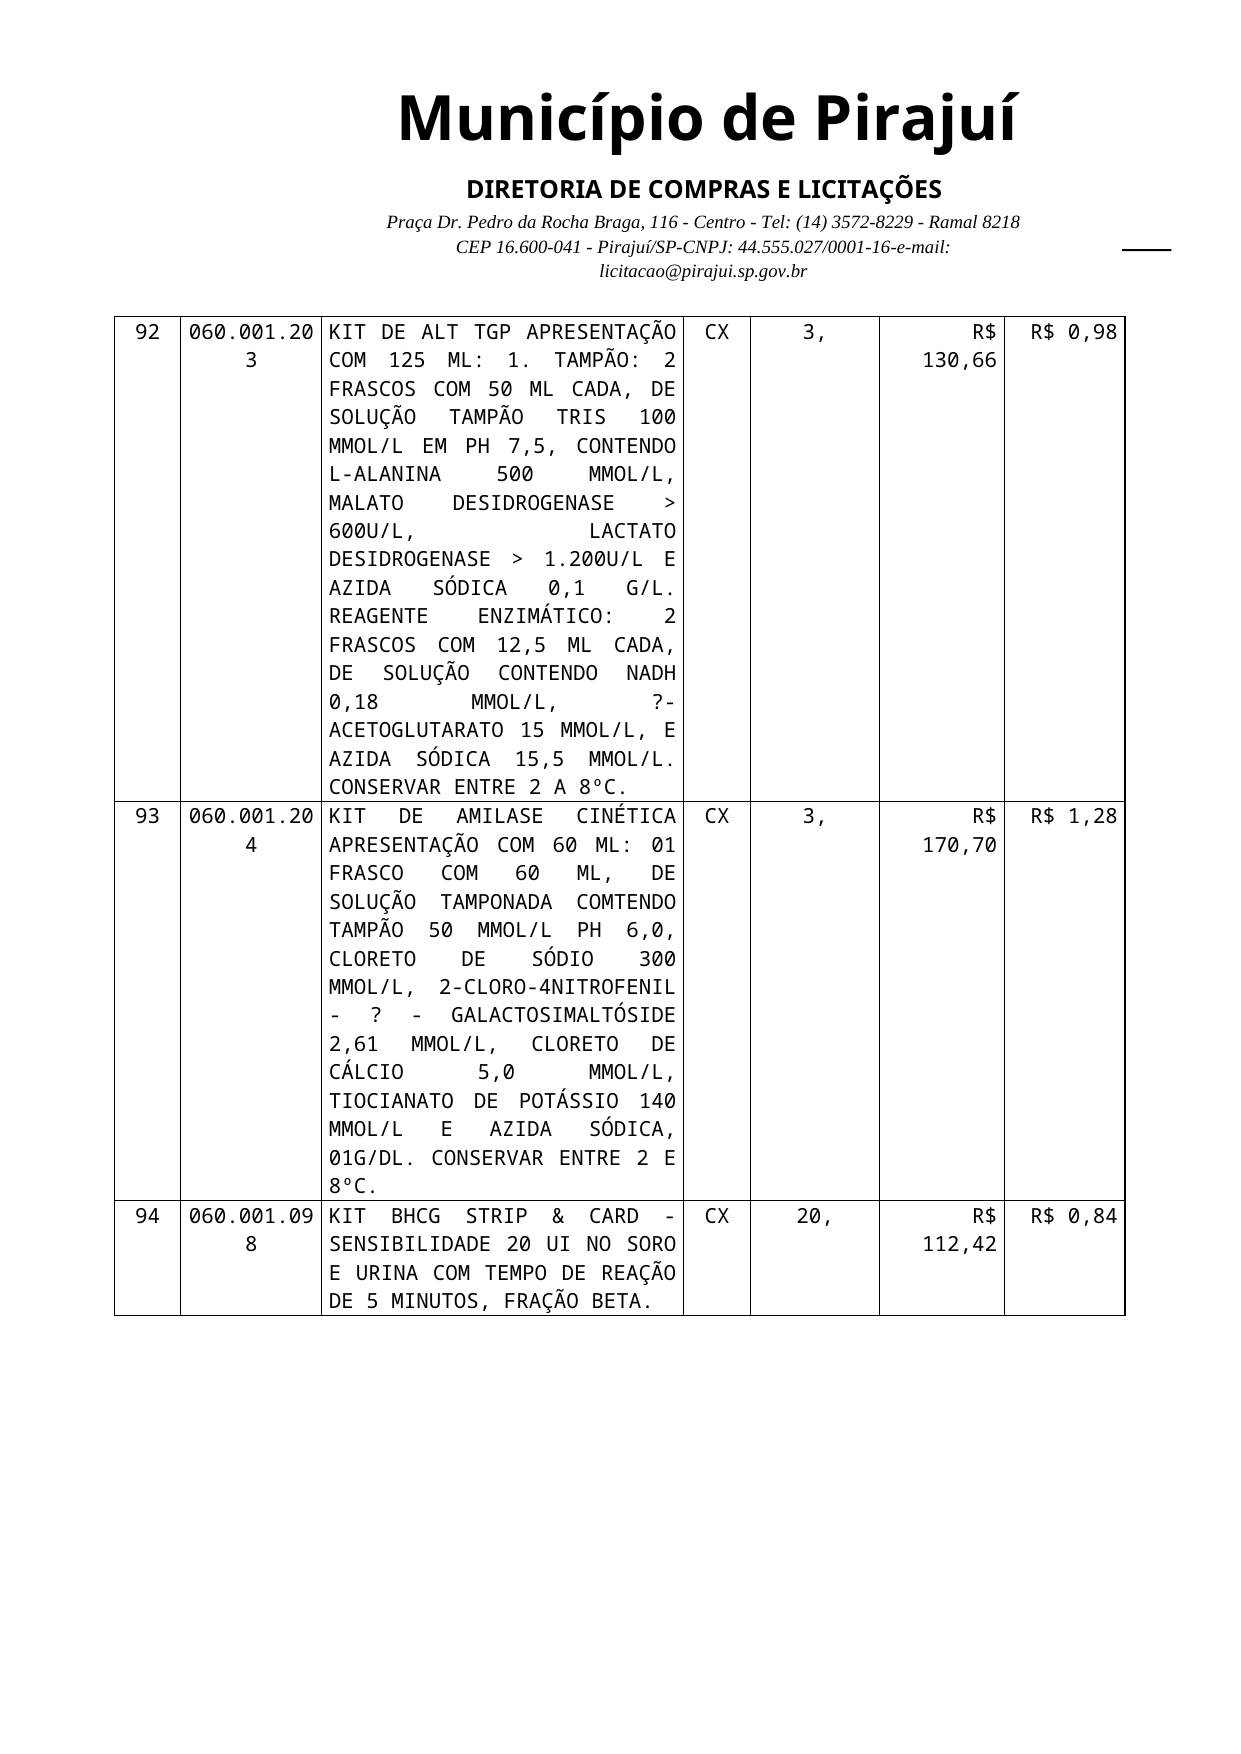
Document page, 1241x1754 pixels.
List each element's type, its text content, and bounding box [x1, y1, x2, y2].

table_cell KIT DE AMILASE CINÉTICA APRESENTAÇÃO COM 60 ML: 01 FRASCO COM 60 ML, DE SOLUÇÃO TAMPONADA COMTENDO TAMPÃO 50 MMOL/L PH 6,0, CLORETO DE SÓDIO 300 MMOL/L, 2-CLORO-4NITROFENIL - ? - GALACTOSIMALTÓSIDE 2,61 MMOL/L, CLORETO DE CÁLCIO 5,0 MMOL/L, TIOCIANATO DE POTÁSSIO 140 MMOL/L E AZIDA SÓDICA, 01G/DL. CONSERVAR ENTRE 2 E 8ºC. [322, 802, 683, 1200]
table_cell 060.001.203 [181, 317, 321, 801]
table_cell R$ 130,66 [880, 317, 1004, 801]
table_cell 060.001.098 [181, 1201, 321, 1314]
table_cell KIT DE ALT TGP APRESENTAÇÃO COM 125 ML: 1. TAMPÃO: 2 FRASCOS COM 50 ML CADA, DE SOLUÇÃO TAMPÃO TRIS 100 MMOL/L EM PH 7,5, CONTENDO L-ALANINA 500 MMOL/L, MALATO DESIDROGENASE > 600U/L, LACTATO DESIDROGENASE > 1.200U/L E AZIDA SÓDICA 0,1 G/L. REAGENTE ENZIMÁTICO: 2 FRASCOS COM 12,5 ML CADA, DE SOLUÇÃO CONTENDO NADH 0,18 MMOL/L, ?-ACETOGLUTARATO 15 MMOL/L, E AZIDA SÓDICA 15,5 MMOL/L. CONSERVAR ENTRE 2 A 8ºC. [322, 317, 683, 801]
table_cell R$ 1,28 [1005, 802, 1124, 1200]
table_cell CX [684, 1201, 750, 1314]
table_cell CX [684, 802, 750, 1200]
table_cell CX [684, 317, 750, 801]
table_cell R$ 0,84 [1005, 1201, 1124, 1314]
table_cell 3, [751, 317, 879, 801]
table_cell 94 [115, 1201, 180, 1314]
table_cell 3, [751, 802, 879, 1200]
table_cell 93 [115, 802, 180, 1200]
table_cell 92 [115, 317, 180, 801]
table_cell 20, [751, 1201, 879, 1314]
table_cell R$ 170,70 [880, 802, 1004, 1200]
table_cell KIT BHCG STRIP & CARD - SENSIBILIDADE 20 UI NO SORO E URINA COM TEMPO DE REAÇÃO DE 5 MINUTOS, FRAÇÃO BETA. [322, 1201, 683, 1314]
table_cell R$ 0,98 [1005, 317, 1124, 801]
table_cell R$ 112,42 [880, 1201, 1004, 1314]
table_cell 060.001.204 [181, 802, 321, 1200]
